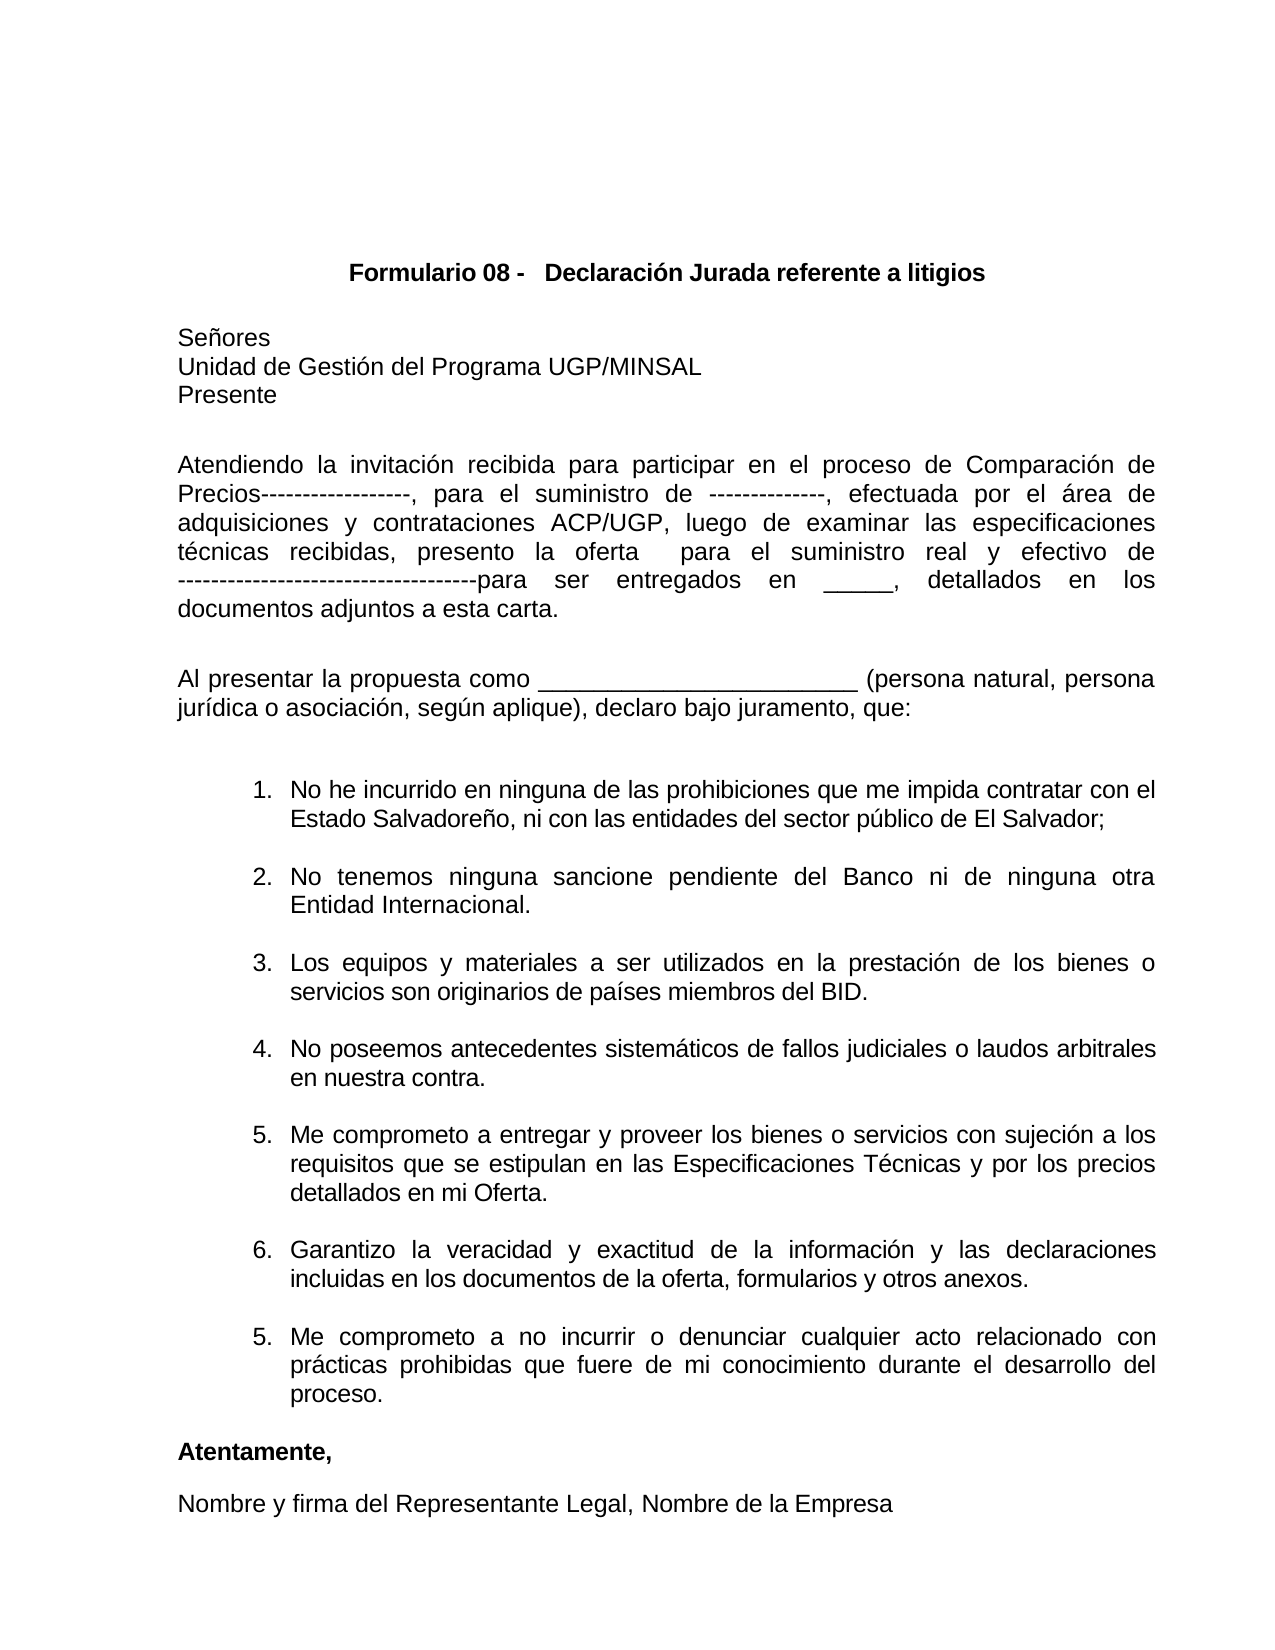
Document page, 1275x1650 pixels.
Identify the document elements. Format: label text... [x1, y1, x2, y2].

text Al presentar la propuesta como _______________________ (persona natural, persona jurídica o asociación, según aplique), declaro bajo juramento, que: [177, 664, 1157, 722]
text Unidad de Gestión del Programa UGP/MINSAL [177, 352, 1157, 380]
text Señores [177, 323, 1157, 352]
list No poseemos antecedentes sistemáticos de fallos judiciales o laudos arbitrales en nuestra contra. [252, 1034, 1157, 1092]
list Me comprometo a entregar y proveer los bienes o servicios con sujeción a los requisitos que se estipulan en las Especificaciones Técnicas y por los precios detallados en mi Oferta. [252, 1120, 1157, 1207]
list Garantizo la veracidad y exactitud de la información y las declaraciones incluidas en los documentos de la oferta, formularios y otros anexos. [252, 1235, 1157, 1293]
text Nombre y firma del Representante Legal, Nombre de la Empresa [177, 1489, 1157, 1518]
list No he incurrido en ninguna de las prohibiciones que me impida contratar con el Estado Salvadoreño, ni con las entidades del sector público de El Salvador; [252, 775, 1157, 833]
text Atendiendo la invitación recibida para participar en el proceso de Comparación de Precios------------------, para el suministro de --------------, efectuada por el área de adquisiciones y contrataciones ACP/UGP, luego de examinar las especificaciones técnicas recibidas, presento la oferta para el suministro real y efectivo de ------------------------------------para ser entregados en _____, detallados en los documentos adjuntos a esta carta. [177, 450, 1157, 623]
list Los equipos y materiales a ser utilizados en la prestación de los bienes o servicios son originarios de países miembros del BID. [252, 948, 1157, 1005]
text Atentamente, [177, 1437, 1157, 1465]
text Formulario 08 - Declaración Jurada referente a litigios [177, 258, 1157, 286]
text Presente [177, 380, 1157, 409]
list No tenemos ninguna sancione pendiente del Banco ni de ninguna otra Entidad Internacional. [252, 862, 1157, 919]
text 5. Me comprometo a no incurrir o denunciar cualquier acto relacionado con prácticas prohibidas que fuere de mi conocimiento durante el desarrollo del proceso. [252, 1322, 1157, 1408]
